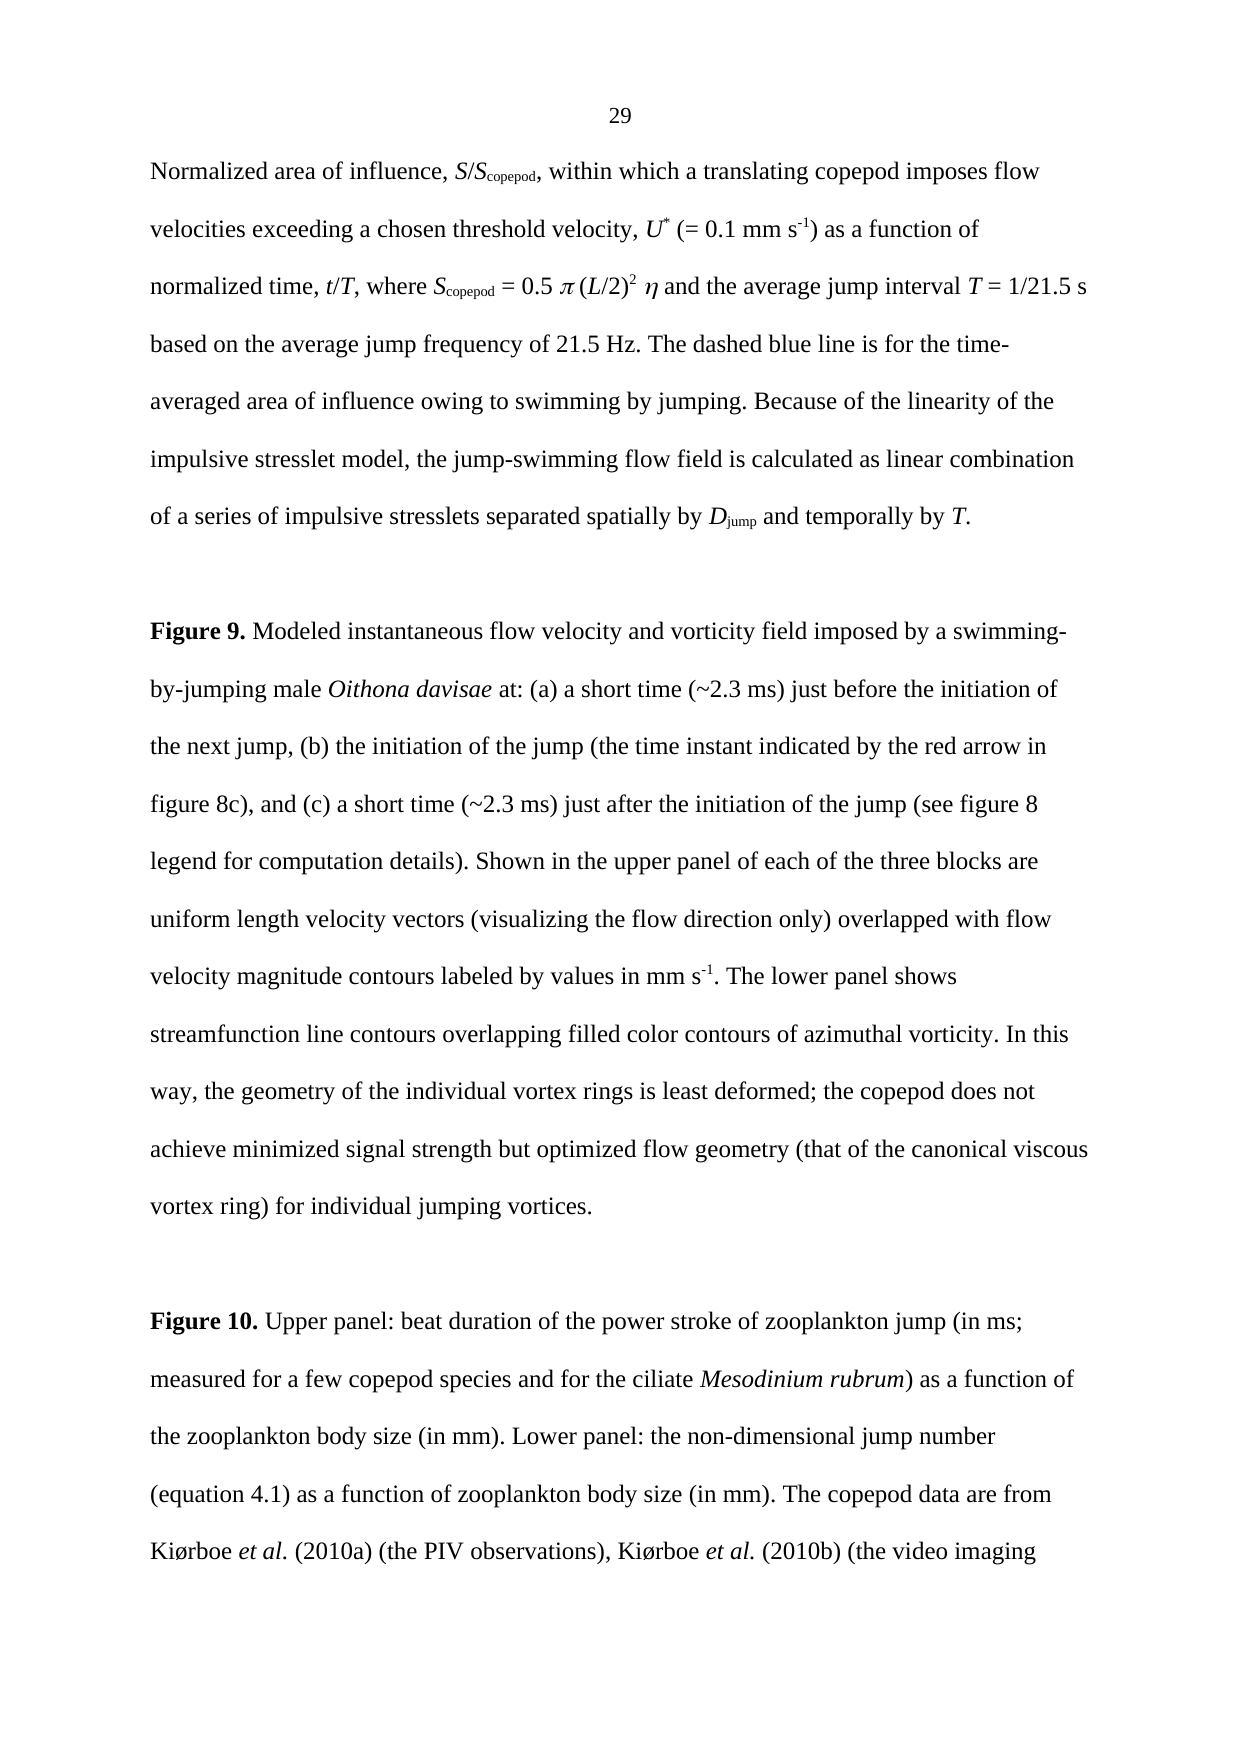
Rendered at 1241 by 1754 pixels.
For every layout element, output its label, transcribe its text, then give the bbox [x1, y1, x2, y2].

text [150, 156, 1090, 530]
text Figure 9. Modeled instantaneous flow velocity and vorticity field imposed by a swimming-by-jumping male Oithona davisae at: (a) a short time (~2.3 ms) just before the initiation of the next jump, (b) the initiation of the jump (the time instant indicated by the red arrow in figure 8c), and (c) a short time (~2.3 ms) just after the initiation of the jump (see figure 8 legend for computation details). Shown in the upper panel of each of the three blocks are uniform length velocity vectors (visualizing the flow direction only) overlapped with flow velocity magnitude contours labeled by values in mm s-1. The lower panel shows streamfunction line contours overlapping filled color contours of azimuthal vorticity. In this way, the geometry of the individual vortex rings is least deformed; the copepod does not achieve minimized signal strength but optimized flow geometry (that of the canonical viscous vortex ring) for individual jumping vortices. [150, 616, 1090, 1220]
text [150, 1306, 1090, 1565]
